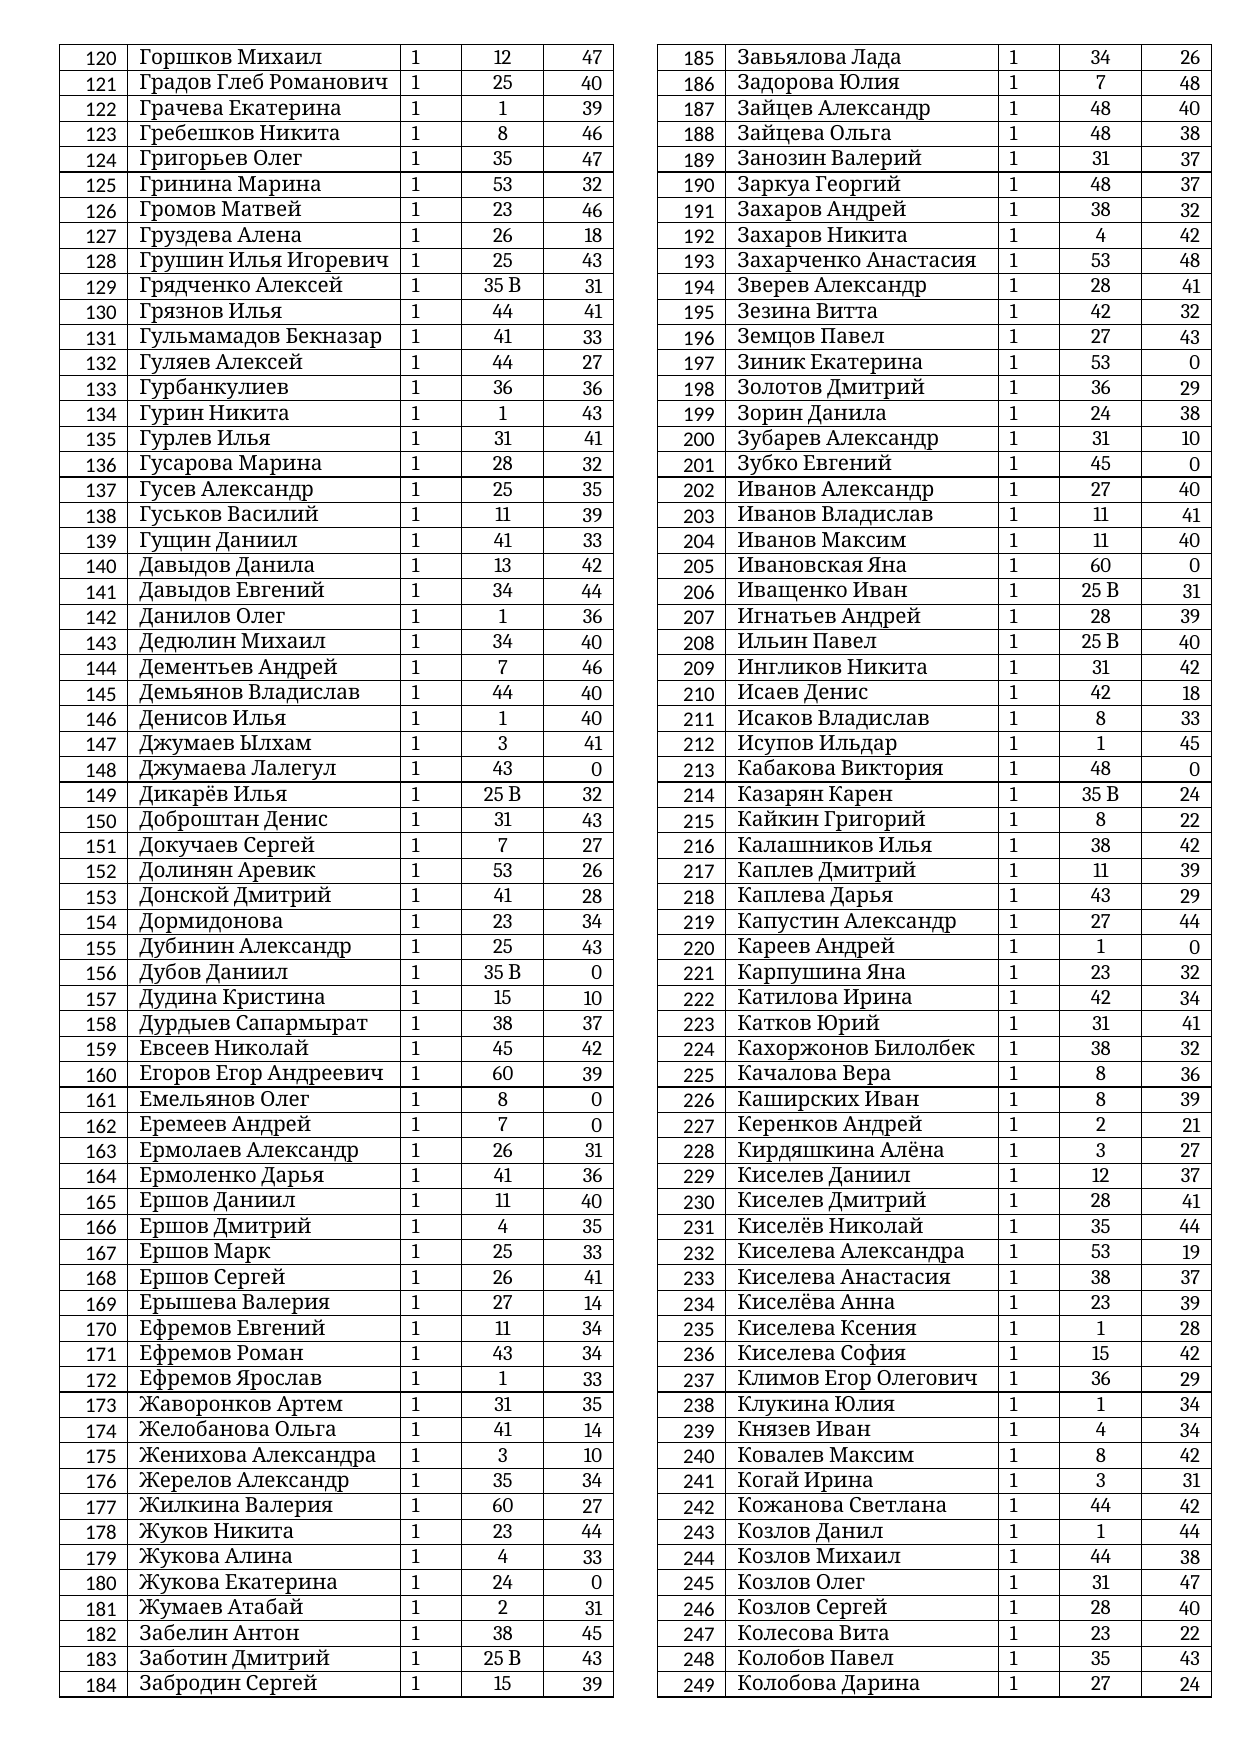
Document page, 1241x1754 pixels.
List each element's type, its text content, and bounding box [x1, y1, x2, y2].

table_cell 236 [658, 1342, 725, 1366]
table_cell 32 [1142, 960, 1211, 985]
table_cell 11 [462, 1189, 543, 1213]
table_cell Женихова Александра Романовна [128, 1443, 400, 1468]
table_cell 190 [658, 173, 725, 197]
table_cell Капустин Александр Романович [726, 910, 998, 934]
table_cell 25 [462, 1240, 543, 1264]
table_cell 1 [401, 1316, 461, 1341]
table_cell 45 [1060, 452, 1141, 476]
table_cell 163 [60, 1138, 127, 1163]
table_cell 181 [60, 1596, 127, 1620]
table_cell 24 [1060, 401, 1141, 426]
table_cell 60 [462, 1062, 543, 1086]
table_cell 53 [1060, 249, 1141, 273]
table_cell Ермолаев Александр Павлович [128, 1138, 400, 1163]
table_cell 42 [1142, 1494, 1211, 1518]
table_cell 1 [401, 198, 461, 222]
table_cell 12 [1060, 1164, 1141, 1188]
table_cell 27 [462, 1291, 543, 1315]
table_cell 200 [658, 427, 725, 451]
table_cell 43 [544, 401, 613, 426]
table_cell 53 [1060, 350, 1141, 375]
table_cell Жерелов Александр Владимирович [128, 1469, 400, 1493]
table_cell 241 [658, 1469, 725, 1493]
table_cell 43 [544, 808, 613, 832]
table_cell 1 [999, 732, 1059, 756]
table_cell Захаров Никита Сергеевич [726, 223, 998, 248]
table_cell Керенков Андрей Владимирович [726, 1113, 998, 1137]
table_cell 39 [544, 96, 613, 121]
table_cell 11 [462, 1316, 543, 1341]
table_cell 11 [462, 503, 543, 527]
table_cell 1 [401, 554, 461, 578]
table_cell 24 [462, 1570, 543, 1595]
table_cell 238 [658, 1393, 725, 1417]
table_cell Гринина Марина Дмитриевна [128, 173, 400, 197]
table_cell 222 [658, 986, 725, 1010]
table_cell 156 [60, 960, 127, 985]
table_cell Гребешков Никита Романович [128, 122, 400, 146]
table_cell 42 [544, 1037, 613, 1061]
table_cell 27 [1060, 325, 1141, 349]
table_cell 1 [401, 1113, 461, 1137]
table_cell 1 [401, 935, 461, 959]
table_cell 1 [401, 808, 461, 832]
table_cell 4 [1060, 1418, 1141, 1442]
table_cell Калашников Илья Дмитриевич [726, 833, 998, 858]
table_cell 1 [999, 1647, 1059, 1671]
table_cell 35 [544, 1393, 613, 1417]
table_cell 4 [1060, 223, 1141, 248]
table_cell 1 [401, 173, 461, 197]
table_cell 1 [462, 401, 543, 426]
table_cell 27 [1060, 910, 1141, 934]
table_cell 1 [401, 757, 461, 781]
table_cell Зайцева Ольга Витальевна [726, 122, 998, 146]
table_cell 27 [544, 1494, 613, 1518]
table_cell 42 [1142, 1342, 1211, 1366]
table_cell 157 [60, 986, 127, 1010]
table_cell 129 [60, 274, 127, 298]
table_cell 189 [658, 147, 725, 171]
table_cell 223 [658, 1011, 725, 1036]
table_cell 48 [1060, 122, 1141, 146]
table_cell 1 [1060, 935, 1141, 959]
table_cell Катилова Ирина Владимировна [726, 986, 998, 1010]
table_cell 1 [999, 528, 1059, 553]
table_cell 36 [462, 376, 543, 400]
table_cell Колобов Павел Алексеевич [726, 1647, 998, 1671]
table_cell 132 [60, 350, 127, 375]
table_cell Егоров Егор Андреевич [128, 1062, 400, 1086]
table_cell 158 [60, 1011, 127, 1036]
table_cell Забродин Сергей Юрьевич [128, 1672, 400, 1696]
table_cell 47 [1142, 1570, 1211, 1595]
table_cell 1 [999, 1469, 1059, 1493]
table_cell 1 [401, 1215, 461, 1239]
table_cell Карпушина Яна Леонидовна [726, 960, 998, 985]
table_cell 1 [462, 96, 543, 121]
table_cell 1 [401, 71, 461, 95]
table_cell Дубов Даниил Дмитриевич [128, 960, 400, 985]
table_cell 1 [999, 376, 1059, 400]
table_cell 31 [1142, 1469, 1211, 1493]
table_cell 1 [999, 325, 1059, 349]
table_cell 139 [60, 528, 127, 553]
table_cell 41 [544, 1265, 613, 1290]
table_cell 207 [658, 605, 725, 629]
table_cell 23 [1060, 1291, 1141, 1315]
table_cell 45 [462, 1037, 543, 1061]
table_cell 226 [658, 1088, 725, 1112]
table_cell 25 В [1060, 579, 1141, 603]
table_cell 27 [544, 350, 613, 375]
table_cell 41 [462, 884, 543, 908]
table_cell Грушин Илья Игоревич [128, 249, 400, 273]
table_cell 1 [401, 401, 461, 426]
table_cell 1 [401, 350, 461, 375]
table_cell 37 [1142, 173, 1211, 197]
table_cell 31 [544, 274, 613, 298]
table_cell 197 [658, 350, 725, 375]
table_cell 159 [60, 1037, 127, 1061]
table_cell Жумаев Атабай [128, 1596, 400, 1620]
table_cell 26 [544, 859, 613, 883]
table_cell 0 [544, 757, 613, 781]
table_cell Зверев Александр Алексеевич [726, 274, 998, 298]
table_cell 1 [401, 478, 461, 502]
table_cell 185 [658, 45, 725, 70]
table_cell Казарян Карен Вигенович [726, 783, 998, 807]
table_cell 1 [999, 198, 1059, 222]
table_cell 31 [462, 427, 543, 451]
table_cell 31 [462, 1393, 543, 1417]
table_cell 43 [544, 249, 613, 273]
table_cell 31 [1060, 427, 1141, 451]
table_cell 0 [544, 960, 613, 985]
table_cell Ершов Марк Эдуардович [128, 1240, 400, 1264]
table_cell 19 [1142, 1240, 1211, 1264]
table_cell 43 [1142, 325, 1211, 349]
table_cell 31 [1142, 579, 1211, 603]
table_cell 135 [60, 427, 127, 451]
table_cell 127 [60, 223, 127, 248]
table_cell 34 [544, 1342, 613, 1366]
table_cell 123 [60, 122, 127, 146]
table_cell 1 [999, 401, 1059, 426]
table_cell 1 [401, 1265, 461, 1290]
table_cell Киселева Ксения Алексеевна [726, 1316, 998, 1341]
table_cell 216 [658, 833, 725, 858]
table_cell Кабакова Виктория Алексеевна [726, 757, 998, 781]
table_cell 0 [1142, 452, 1211, 476]
table_cell Захарченко Анастасия Андреевна [726, 249, 998, 273]
table_cell 39 [1142, 1088, 1211, 1112]
table_cell 151 [60, 833, 127, 858]
table_cell 1 [401, 45, 461, 70]
table_cell 31 [462, 808, 543, 832]
table_cell Ермоленко Дарья Сергеевна [128, 1164, 400, 1188]
table_cell 0 [1142, 935, 1211, 959]
table_cell 28 [1060, 274, 1141, 298]
table_cell 35 В [1060, 783, 1141, 807]
table_cell 1 [999, 1570, 1059, 1595]
table_cell 1 [999, 173, 1059, 197]
table_cell 221 [658, 960, 725, 985]
table_cell 179 [60, 1545, 127, 1569]
table_cell 8 [462, 122, 543, 146]
table_cell 37 [544, 1011, 613, 1036]
table_cell Горшков Михаил Алексеевич [128, 45, 400, 70]
table_cell 187 [658, 96, 725, 121]
table_cell 43 [544, 935, 613, 959]
table_cell 0 [1142, 554, 1211, 578]
table_cell Князев Иван Александрович [726, 1418, 998, 1442]
table_cell 1 [999, 71, 1059, 95]
table_cell 46 [544, 655, 613, 680]
table_cell 134 [60, 401, 127, 426]
table_cell 1 [401, 1418, 461, 1442]
table_cell 34 [544, 910, 613, 934]
table_cell 10 [544, 1443, 613, 1468]
table_cell Ершов Дмитрий Олегович [128, 1215, 400, 1239]
table_cell Ковалев Максим Алексеевич [726, 1443, 998, 1468]
table_cell 1 [999, 1672, 1059, 1696]
table_cell 161 [60, 1088, 127, 1112]
table_cell Ершов Сергей Михайлович [128, 1265, 400, 1290]
table_cell 43 [544, 1647, 613, 1671]
table_cell 1 [999, 122, 1059, 146]
table_cell Зубарев Александр Александрович [726, 427, 998, 451]
table_cell Зубко Евгений Денисович [726, 452, 998, 476]
table_cell 31 [1060, 147, 1141, 171]
table_cell Забелин Антон Алексеевич [128, 1621, 400, 1646]
table_cell 1 [401, 1647, 461, 1671]
table_cell 12 [462, 45, 543, 70]
table_cell 15 [462, 986, 543, 1010]
table_cell Ильин Павел Владимирович [726, 630, 998, 654]
table_cell 167 [60, 1240, 127, 1264]
table_cell 48 [1142, 71, 1211, 95]
table_cell 165 [60, 1189, 127, 1213]
table_cell 1 [401, 1189, 461, 1213]
table_cell 46 [544, 122, 613, 146]
table_cell 224 [658, 1037, 725, 1061]
table_cell 23 [462, 1520, 543, 1544]
table_cell Зайцев Александр Валерьевич [726, 96, 998, 121]
table_cell Качалова Вера Александровна [726, 1062, 998, 1086]
table_cell 1 [999, 1240, 1059, 1264]
table_cell 10 [544, 986, 613, 1010]
table_cell Исаев Денис Александрович [726, 681, 998, 705]
table_cell 1 [999, 1520, 1059, 1544]
table_cell 231 [658, 1215, 725, 1239]
table_cell Иванов Александр Витальевич [726, 478, 998, 502]
table_cell Доброштан Денис Васильевич [128, 808, 400, 832]
table_cell Долинян Аревик Кареновна [128, 859, 400, 883]
table_cell 41 [544, 427, 613, 451]
table_cell 1 [999, 1291, 1059, 1315]
table_cell 40 [544, 71, 613, 95]
table_cell Игнатьев Андрей Олегович [726, 605, 998, 629]
table_cell 1 [401, 910, 461, 934]
table_cell 1 [401, 1545, 461, 1569]
table_cell Джумаева Лалегул [128, 757, 400, 781]
table_cell 191 [658, 198, 725, 222]
table_cell 1 [401, 655, 461, 680]
table_cell 0 [544, 1113, 613, 1137]
table_cell Ивановская Яна Олеговна [726, 554, 998, 578]
table_cell 24 [1142, 783, 1211, 807]
table_cell 26 [462, 223, 543, 248]
table_cell 37 [1142, 1164, 1211, 1188]
table_cell 1 [999, 427, 1059, 451]
table_cell 1 [999, 223, 1059, 248]
table_cell 1 [401, 376, 461, 400]
table_cell Ерышева Валерия Николаевна [128, 1291, 400, 1315]
table_cell 36 [544, 376, 613, 400]
table_cell 14 [544, 1418, 613, 1442]
table_cell Григорьев Олег Юрьевич [128, 147, 400, 171]
table_cell 1 [999, 1113, 1059, 1137]
table_cell 23 [462, 198, 543, 222]
table_cell 1 [462, 605, 543, 629]
table_cell 182 [60, 1621, 127, 1646]
table_cell 37 [1142, 1265, 1211, 1290]
table_cell 48 [1060, 757, 1141, 781]
table_cell 44 [1142, 910, 1211, 934]
table_cell 1 [999, 478, 1059, 502]
table_cell 211 [658, 706, 725, 731]
table_cell 28 [462, 452, 543, 476]
table_cell Кожанова Светлана Игоревна [726, 1494, 998, 1518]
table_cell 1 [999, 808, 1059, 832]
table_cell Ефремов Ярослав Александрович [128, 1367, 400, 1391]
table_cell 25 В [1060, 630, 1141, 654]
table_cell 41 [1142, 1011, 1211, 1036]
table_cell 34 [1142, 986, 1211, 1010]
table_cell Исупов Ильдар Ильдусович [726, 732, 998, 756]
table_cell 36 [1142, 1062, 1211, 1086]
table_cell 1 [999, 579, 1059, 603]
table_cell Ефремов Евгений Сергеевич [128, 1316, 400, 1341]
table_cell 34 [462, 630, 543, 654]
table_cell 133 [60, 376, 127, 400]
table_cell 48 [1060, 96, 1141, 121]
table_cell 53 [1060, 1240, 1141, 1264]
table_cell 240 [658, 1443, 725, 1468]
table_cell 201 [658, 452, 725, 476]
table_cell 228 [658, 1138, 725, 1163]
table_cell 25 [462, 935, 543, 959]
table_cell 34 [544, 1316, 613, 1341]
table_cell 34 [1060, 45, 1141, 70]
table_cell 1 [1060, 1316, 1141, 1341]
table_cell Киселев Даниил Иванович [726, 1164, 998, 1188]
table_cell 1 [999, 910, 1059, 934]
table_cell 1 [401, 503, 461, 527]
table_cell 120 [60, 45, 127, 70]
table_cell 36 [544, 1164, 613, 1188]
table_cell Каплева Дарья Евгеньевна [726, 884, 998, 908]
table_cell 205 [658, 554, 725, 578]
table_cell 184 [60, 1672, 127, 1696]
table_cell 31 [1060, 655, 1141, 680]
table_cell 44 [462, 350, 543, 375]
table_cell Денисов Илья Сергеевич [128, 706, 400, 731]
table_cell Кирдяшкина Алёна Евгеньевна [726, 1138, 998, 1163]
table_cell 1 [999, 783, 1059, 807]
table_cell 34 [544, 1469, 613, 1493]
table_cell 18 [544, 223, 613, 248]
table_cell 199 [658, 401, 725, 426]
table_cell 1 [999, 147, 1059, 171]
table_cell 1 [999, 1494, 1059, 1518]
table_cell 177 [60, 1494, 127, 1518]
table_cell 38 [1142, 122, 1211, 146]
table_cell 28 [1060, 1596, 1141, 1620]
table_cell 1 [999, 935, 1059, 959]
table_cell 1 [401, 986, 461, 1010]
table_cell 32 [1142, 198, 1211, 222]
table_cell 40 [1142, 96, 1211, 121]
table_cell 35 [462, 1469, 543, 1493]
table_cell Колобова Дарина Валентиновна [726, 1672, 998, 1696]
table_cell 41 [544, 300, 613, 324]
table_cell 210 [658, 681, 725, 705]
table_cell 1 [401, 249, 461, 273]
table_cell 7 [462, 1113, 543, 1137]
table_cell 1 [999, 1088, 1059, 1112]
table_cell 1 [999, 884, 1059, 908]
table_cell 40 [544, 681, 613, 705]
table_cell 11 [1060, 859, 1141, 883]
table_cell 14 [544, 1291, 613, 1315]
table_cell 150 [60, 808, 127, 832]
table_cell 35 [544, 1215, 613, 1239]
table_cell 38 [1060, 1265, 1141, 1290]
table_cell 3 [462, 732, 543, 756]
table_cell 31 [544, 1138, 613, 1163]
table_cell 174 [60, 1418, 127, 1442]
table_cell Гущин Даниил Николаевич [128, 528, 400, 553]
table_cell Кахоржонов Билолбек Диёр угли [726, 1037, 998, 1061]
table_cell 1 [999, 1418, 1059, 1442]
table_cell 47 [544, 45, 613, 70]
table_cell 173 [60, 1393, 127, 1417]
table_cell 34 [1142, 1393, 1211, 1417]
table_cell 166 [60, 1215, 127, 1239]
table_cell Грядченко Алексей Константинович [128, 274, 400, 298]
table_cell 172 [60, 1367, 127, 1391]
table_cell 33 [544, 1545, 613, 1569]
table_cell Грязнов Илья Сергеевич [128, 300, 400, 324]
table_cell 218 [658, 884, 725, 908]
table_cell Гусев Александр Сергеевич [128, 478, 400, 502]
table_cell 53 [462, 173, 543, 197]
table_cell 193 [658, 249, 725, 273]
table_cell Груздева Алена Евгеньевна [128, 223, 400, 248]
table_cell 40 [1142, 630, 1211, 654]
table_cell Жуков Никита Олегович [128, 1520, 400, 1544]
table_cell 42 [544, 554, 613, 578]
table_cell Джумаев Ылхам [128, 732, 400, 756]
table_cell 1 [999, 96, 1059, 121]
table_cell 33 [544, 1367, 613, 1391]
table_cell 203 [658, 503, 725, 527]
table_cell 13 [462, 554, 543, 578]
table_cell 22 [1142, 808, 1211, 832]
table_cell 32 [1142, 1037, 1211, 1061]
table_cell 43 [462, 757, 543, 781]
table_cell 44 [1142, 1215, 1211, 1239]
table_cell 41 [462, 325, 543, 349]
table_cell 1 [999, 1316, 1059, 1341]
table_cell 31 [1060, 1011, 1141, 1036]
table_cell 1 [999, 706, 1059, 731]
table_cell 28 [1060, 605, 1141, 629]
table_cell 1 [401, 1596, 461, 1620]
table_cell 39 [544, 1672, 613, 1696]
table_cell 29 [1142, 1367, 1211, 1391]
table_cell 1 [401, 122, 461, 146]
table_cell Зиник Екатерина Андреевна [726, 350, 998, 375]
table_cell Каплев Дмитрий Владимирович [726, 859, 998, 883]
table_cell 26 [1142, 45, 1211, 70]
table_cell 1 [401, 1494, 461, 1518]
table_cell 1 [401, 1672, 461, 1696]
table_cell Еремеев Андрей Сергеевич [128, 1113, 400, 1137]
table_cell 1 [401, 1164, 461, 1188]
table_cell 46 [544, 198, 613, 222]
table_cell 40 [544, 706, 613, 731]
table_cell 1 [401, 1570, 461, 1595]
table_cell Жаворонков Артем Вадимович [128, 1393, 400, 1417]
table_cell 206 [658, 579, 725, 603]
table_cell 1 [401, 681, 461, 705]
table_cell 1 [999, 249, 1059, 273]
table_cell 15 [1060, 1342, 1141, 1366]
table_cell 25 В [462, 1647, 543, 1671]
table_cell Иващенко Иван Сергеевич [726, 579, 998, 603]
table_cell 41 [462, 528, 543, 553]
table_cell 230 [658, 1189, 725, 1213]
table_cell 42 [1142, 833, 1211, 858]
table_cell Киселёв Николай Андреевич [726, 1215, 998, 1239]
table_cell 1 [999, 757, 1059, 781]
table_cell 1 [401, 427, 461, 451]
table_cell 1 [999, 1393, 1059, 1417]
table_cell 1 [401, 1062, 461, 1086]
table_cell 21 [1142, 1113, 1211, 1137]
table_cell Киселев Дмитрий Алексеевич [726, 1189, 998, 1213]
table_cell 1 [999, 859, 1059, 883]
table_cell 44 [544, 1520, 613, 1544]
table_cell 33 [544, 325, 613, 349]
table_cell 140 [60, 554, 127, 578]
table_cell 176 [60, 1469, 127, 1493]
table_cell Киселёва Анна Сергеевна [726, 1291, 998, 1315]
table_cell Заботин Дмитрий Александрович [128, 1647, 400, 1671]
table_cell 41 [462, 1418, 543, 1442]
table_cell 29 [1142, 884, 1211, 908]
table_cell 192 [658, 223, 725, 248]
table_cell 44 [1142, 1520, 1211, 1544]
table_cell Дикарёв Илья Андреевич [128, 783, 400, 807]
table_cell 36 [1060, 1367, 1141, 1391]
table_cell 168 [60, 1265, 127, 1290]
table_cell 48 [1060, 173, 1141, 197]
table_cell Ершов Даниил Александрович [128, 1189, 400, 1213]
table_cell 8 [1060, 1062, 1141, 1086]
table_cell 232 [658, 1240, 725, 1264]
table_cell 0 [1142, 350, 1211, 375]
table_cell 1 [999, 960, 1059, 985]
table_cell 42 [1142, 655, 1211, 680]
table_cell Занозин Валерий Александрович [726, 147, 998, 171]
table_cell 246 [658, 1596, 725, 1620]
table_cell 149 [60, 783, 127, 807]
table_cell 215 [658, 808, 725, 832]
table_cell 1 [401, 1393, 461, 1417]
table_cell 1 [999, 1215, 1059, 1239]
table_cell 42 [1060, 300, 1141, 324]
table_cell 4 [462, 1215, 543, 1239]
table_cell 10 [1142, 427, 1211, 451]
table_cell Завьялова Лада Евгеньевна [726, 45, 998, 70]
table_cell Клукина Юлия Михайловна [726, 1393, 998, 1417]
table_cell 1 [401, 706, 461, 731]
table_cell 48 [1142, 249, 1211, 273]
table_cell 40 [1142, 528, 1211, 553]
table_cell 35 В [462, 274, 543, 298]
table_cell 126 [60, 198, 127, 222]
table_cell 1 [401, 223, 461, 248]
table_cell 131 [60, 325, 127, 349]
table_cell 234 [658, 1291, 725, 1315]
table_cell 1 [401, 325, 461, 349]
table_cell 37 [1142, 147, 1211, 171]
table_cell Кареев Андрей Борисович [726, 935, 998, 959]
table_cell 212 [658, 732, 725, 756]
table_cell 11 [1060, 528, 1141, 553]
table_cell 1 [401, 1621, 461, 1646]
table_cell 42 [1142, 1443, 1211, 1468]
table_cell 154 [60, 910, 127, 934]
table_cell 122 [60, 96, 127, 121]
table_cell 23 [1060, 960, 1141, 985]
table_cell 1 [401, 783, 461, 807]
table_cell 180 [60, 1570, 127, 1595]
table_cell 1 [401, 1342, 461, 1366]
table_cell 162 [60, 1113, 127, 1137]
table_cell Козлов Михаил Владимирович [726, 1545, 998, 1569]
table_cell 170 [60, 1316, 127, 1341]
table_cell 32 [544, 783, 613, 807]
table_cell 3 [1060, 1469, 1141, 1493]
table_cell 175 [60, 1443, 127, 1468]
table_cell 1 [401, 859, 461, 883]
table_cell 1 [401, 300, 461, 324]
table_cell Дурдыев Сапармырат [128, 1011, 400, 1036]
table_cell Зорин Данила Иванович [726, 401, 998, 426]
table_cell Козлов Олег Михайлович [726, 1570, 998, 1595]
table_cell 1 [999, 274, 1059, 298]
table_cell 7 [462, 655, 543, 680]
table_cell 1 [401, 605, 461, 629]
table_cell Козлов Данил Александрович [726, 1520, 998, 1544]
table_cell 22 [1142, 1621, 1211, 1646]
table_cell 15 [462, 1672, 543, 1696]
table_cell Гуськов Василий Игоревич [128, 503, 400, 527]
table_cell 45 [1142, 732, 1211, 756]
table_cell 1 [999, 1596, 1059, 1620]
table_cell 248 [658, 1647, 725, 1671]
table_cell 204 [658, 528, 725, 553]
table_cell 38 [1060, 833, 1141, 858]
table_cell 1 [1060, 1520, 1141, 1544]
table_cell 44 [544, 579, 613, 603]
table_cell 47 [544, 147, 613, 171]
table_cell 237 [658, 1367, 725, 1391]
table_cell 43 [1142, 1647, 1211, 1671]
table_cell 143 [60, 630, 127, 654]
table_cell Катков Юрий Игорьевич [726, 1011, 998, 1036]
table_cell 33 [544, 1240, 613, 1264]
table_cell 136 [60, 452, 127, 476]
table_cell 1 [999, 1138, 1059, 1163]
table_cell 188 [658, 122, 725, 146]
table_cell 164 [60, 1164, 127, 1188]
table_cell 0 [544, 1570, 613, 1595]
table_cell 18 [1142, 681, 1211, 705]
table_cell Громов Матвей Алексеевич [128, 198, 400, 222]
table_cell Иванов Владислав Николаевич [726, 503, 998, 527]
table_cell Дубинин Александр Юрьевич [128, 935, 400, 959]
table_cell 41 [1142, 1189, 1211, 1213]
table_cell 8 [462, 1088, 543, 1112]
table_cell 1 [401, 1367, 461, 1391]
table_cell 1 [999, 1062, 1059, 1086]
table_cell 45 [544, 1621, 613, 1646]
table_cell 27 [1060, 478, 1141, 502]
table_cell 249 [658, 1672, 725, 1696]
table_cell 217 [658, 859, 725, 883]
table_cell 8 [1060, 706, 1141, 731]
table_cell Кайкин Григорий Михайлович [726, 808, 998, 832]
table_cell 25 В [462, 783, 543, 807]
table_cell Градов Глеб Романович [128, 71, 400, 95]
table_cell Климов Егор Олегович [726, 1367, 998, 1391]
table_cell 219 [658, 910, 725, 934]
table_cell 1 [401, 452, 461, 476]
table_cell 1 [401, 884, 461, 908]
table_cell Дементьев Андрей Васильевич [128, 655, 400, 680]
table_cell 1 [999, 1545, 1059, 1569]
table_cell 220 [658, 935, 725, 959]
table_cell 202 [658, 478, 725, 502]
table_cell 39 [544, 503, 613, 527]
table_cell 40 [544, 630, 613, 654]
table_cell 1 [999, 554, 1059, 578]
table_cell Гульмамадов Бекназар Олимназарович [128, 325, 400, 349]
table_cell 40 [1142, 478, 1211, 502]
table_cell 198 [658, 376, 725, 400]
table_cell 196 [658, 325, 725, 349]
table_cell 25 [462, 478, 543, 502]
table_cell 27 [544, 833, 613, 858]
table_cell 35 [1060, 1215, 1141, 1239]
table_cell Дормидонова Екатерина Вячеславовна [128, 910, 400, 934]
table_cell 137 [60, 478, 127, 502]
table_cell Данилов Олег Михайлович [128, 605, 400, 629]
table_cell Киселева Анастасия Игоревна [726, 1265, 998, 1290]
table_cell 243 [658, 1520, 725, 1544]
table_cell 60 [1060, 554, 1141, 578]
table_cell Заркуа Георгий Тамазович [726, 173, 998, 197]
table_cell 25 [462, 71, 543, 95]
table_cell 146 [60, 706, 127, 731]
table_cell 1 [999, 350, 1059, 375]
table_cell Докучаев Сергей Александрович [128, 833, 400, 858]
table_cell Гурлев Илья Александрович [128, 427, 400, 451]
table_cell 39 [1142, 1291, 1211, 1315]
table_cell 124 [60, 147, 127, 171]
table_cell 1 [401, 1291, 461, 1315]
table_cell 225 [658, 1062, 725, 1086]
table_cell 32 [1142, 300, 1211, 324]
table_cell 169 [60, 1291, 127, 1315]
table_cell 152 [60, 859, 127, 883]
table_cell Давыдов Данила Игоревич [128, 554, 400, 578]
table_cell 33 [544, 528, 613, 553]
table_cell 121 [60, 71, 127, 95]
table_cell 1 [999, 986, 1059, 1010]
table_cell 1 [999, 1342, 1059, 1366]
table_cell 11 [1060, 503, 1141, 527]
table_cell 2 [462, 1596, 543, 1620]
table_cell Евсеев Николай Сергеевич [128, 1037, 400, 1061]
table_cell Гурин Никита Михайлович [128, 401, 400, 426]
table_cell 1 [1060, 732, 1141, 756]
table_cell Задорова Юлия Александровна [726, 71, 998, 95]
table_cell 194 [658, 274, 725, 298]
table_cell Золотов Дмитрий Александрович [726, 376, 998, 400]
table_cell Дедюлин Михаил Михайлович [128, 630, 400, 654]
table_cell 1 [999, 833, 1059, 858]
table_cell 208 [658, 630, 725, 654]
table_cell 35 [1060, 1647, 1141, 1671]
table_cell Киселева Александра Игоревна [726, 1240, 998, 1264]
table_cell 1 [999, 630, 1059, 654]
table_cell 1 [999, 1443, 1059, 1468]
table_cell 40 [1142, 1596, 1211, 1620]
table_cell 3 [462, 1443, 543, 1468]
table_cell 39 [1142, 859, 1211, 883]
table_cell 1 [401, 579, 461, 603]
table_cell 3 [1060, 1138, 1141, 1163]
table_cell 39 [544, 1062, 613, 1086]
table_cell 44 [1060, 1494, 1141, 1518]
table_cell Земцов Павел Дмитриевич [726, 325, 998, 349]
table_cell 1 [999, 45, 1059, 70]
table_cell 34 [1142, 1418, 1211, 1442]
table_cell 28 [544, 884, 613, 908]
table_cell 26 [462, 1138, 543, 1163]
table_cell 38 [1142, 1545, 1211, 1569]
table_cell 41 [462, 1164, 543, 1188]
table_cell 1 [401, 147, 461, 171]
table_cell 38 [1142, 401, 1211, 426]
table_cell 2 [1060, 1113, 1141, 1137]
table_cell 155 [60, 935, 127, 959]
table_cell 0 [1142, 757, 1211, 781]
table_cell 38 [1060, 1037, 1141, 1061]
table_cell 36 [1060, 376, 1141, 400]
table_cell 229 [658, 1164, 725, 1188]
table_cell 1 [401, 274, 461, 298]
table_cell 1 [401, 1520, 461, 1544]
table_cell 23 [462, 910, 543, 934]
table_cell 4 [462, 1545, 543, 1569]
table_cell Дудина Кристина [128, 986, 400, 1010]
table_cell 1 [999, 503, 1059, 527]
table_cell 28 [1142, 1316, 1211, 1341]
table_cell 214 [658, 783, 725, 807]
table_cell 195 [658, 300, 725, 324]
table_cell 1 [999, 1367, 1059, 1391]
table_cell 130 [60, 300, 127, 324]
table_cell 36 [544, 605, 613, 629]
table_cell 1 [401, 1037, 461, 1061]
table_cell 213 [658, 757, 725, 781]
table_cell 44 [462, 300, 543, 324]
table_cell 29 [1142, 376, 1211, 400]
table_cell 53 [462, 859, 543, 883]
table_cell 227 [658, 1113, 725, 1137]
table_cell 35 В [462, 960, 543, 985]
table_cell 41 [1142, 274, 1211, 298]
table_cell 43 [1060, 884, 1141, 908]
table_cell 138 [60, 503, 127, 527]
table_cell 42 [1060, 681, 1141, 705]
table_cell 8 [1060, 1443, 1141, 1468]
table_cell 1 [999, 300, 1059, 324]
table_cell 7 [462, 833, 543, 858]
table_cell Емельянов Олег Дмитриевич [128, 1088, 400, 1112]
table_cell 178 [60, 1520, 127, 1544]
table_cell 31 [544, 1596, 613, 1620]
table_cell 148 [60, 757, 127, 781]
table_cell 32 [544, 452, 613, 476]
table_cell Ингликов Никита Павлович [726, 655, 998, 680]
table_cell 1 [999, 1265, 1059, 1290]
table_cell Грачева Екатерина Сергеевна [128, 96, 400, 121]
table_cell 27 [1060, 1672, 1141, 1696]
table_cell 1 [999, 605, 1059, 629]
table_cell 35 [462, 147, 543, 171]
table_cell 1 [1060, 1393, 1141, 1417]
table_cell 235 [658, 1316, 725, 1341]
table_cell 1 [999, 1011, 1059, 1036]
table_cell 1 [401, 528, 461, 553]
table_cell 1 [999, 1037, 1059, 1061]
table_cell Жукова Алина Васильевна [128, 1545, 400, 1569]
table_cell 1 [401, 96, 461, 121]
table_cell 142 [60, 605, 127, 629]
table_cell 35 [544, 478, 613, 502]
table_cell 8 [1060, 808, 1141, 832]
table_cell Желобанова Ольга Вадимовна [128, 1418, 400, 1442]
table_cell Козлов Сергей Алексеевич [726, 1596, 998, 1620]
table_cell Жукова Екатерина Сергеевна [128, 1570, 400, 1595]
table_cell Каширских Иван Михайлович [726, 1088, 998, 1112]
table_cell 33 [1142, 706, 1211, 731]
table_cell 244 [658, 1545, 725, 1569]
table_cell Гурбанкулиев Атагельды [128, 376, 400, 400]
table_cell Жилкина Валерия Алексеевна [128, 1494, 400, 1518]
table_cell Демьянов Владислав Константинович [128, 681, 400, 705]
table_cell 60 [462, 1494, 543, 1518]
table_cell Гуляев Алексей Игоревич [128, 350, 400, 375]
table_cell 1 [401, 1138, 461, 1163]
table_cell 147 [60, 732, 127, 756]
table_cell 1 [999, 1621, 1059, 1646]
table_cell 186 [658, 71, 725, 95]
table_cell 41 [544, 732, 613, 756]
table_cell 233 [658, 1265, 725, 1290]
table_cell Когай Ирина Викторовна [726, 1469, 998, 1493]
table_cell 141 [60, 579, 127, 603]
table_cell Колесова Вита Евгеньевна [726, 1621, 998, 1646]
table_cell 242 [658, 1494, 725, 1518]
table_cell 160 [60, 1062, 127, 1086]
table_cell 145 [60, 681, 127, 705]
table_cell 1 [401, 1240, 461, 1264]
table_cell 39 [1142, 605, 1211, 629]
table_cell 247 [658, 1621, 725, 1646]
table_cell 1 [401, 732, 461, 756]
table_cell 34 [462, 579, 543, 603]
table_cell 209 [658, 655, 725, 680]
table_cell 144 [60, 655, 127, 680]
table_cell 8 [1060, 1088, 1141, 1112]
table_cell 1 [999, 1189, 1059, 1213]
table_cell Захаров Андрей Сергеевич [726, 198, 998, 222]
table_cell Гусарова Марина Константиновна [128, 452, 400, 476]
table_cell 245 [658, 1570, 725, 1595]
table_cell 31 [1060, 1570, 1141, 1595]
table_cell Донской Дмитрий Сергеевич [128, 884, 400, 908]
table_cell 1 [999, 452, 1059, 476]
table_cell 1 [401, 833, 461, 858]
table_cell 128 [60, 249, 127, 273]
table_cell 1 [999, 1164, 1059, 1188]
table_cell Ефремов Роман Александрович [128, 1342, 400, 1366]
table_cell 183 [60, 1647, 127, 1671]
table_cell 171 [60, 1342, 127, 1366]
table_cell 1 [401, 960, 461, 985]
table_cell 1 [401, 1088, 461, 1112]
table_cell 1 [401, 1011, 461, 1036]
table_cell 7 [1060, 71, 1141, 95]
table_cell Иванов Максим Александрович [726, 528, 998, 553]
table_cell 23 [1060, 1621, 1141, 1646]
table_cell 1 [462, 1367, 543, 1391]
table_cell 28 [1060, 1189, 1141, 1213]
table_cell 27 [1142, 1138, 1211, 1163]
table_cell 44 [462, 681, 543, 705]
table_cell 153 [60, 884, 127, 908]
table_cell 43 [462, 1342, 543, 1366]
table_cell 1 [999, 681, 1059, 705]
table_cell Давыдов Евгений Александрович [128, 579, 400, 603]
table_cell 0 [544, 1088, 613, 1112]
table_cell Исаков Владислав Евгеньевич [726, 706, 998, 731]
table_cell 1 [401, 630, 461, 654]
table_cell 24 [1142, 1672, 1211, 1696]
table_cell 38 [1060, 198, 1141, 222]
table_cell 26 [462, 1265, 543, 1290]
table_cell Зезина Витта Дмитриевна [726, 300, 998, 324]
table_cell 40 [544, 1189, 613, 1213]
table_cell 1 [462, 706, 543, 731]
table_cell 25 [462, 249, 543, 273]
table_cell 239 [658, 1418, 725, 1442]
table_cell 1 [401, 1469, 461, 1493]
table_cell 42 [1142, 223, 1211, 248]
table_cell 125 [60, 173, 127, 197]
table_cell 44 [1060, 1545, 1141, 1569]
table_cell 38 [462, 1011, 543, 1036]
table_cell 1 [999, 655, 1059, 680]
table_cell 1 [401, 1443, 461, 1468]
table_cell 38 [462, 1621, 543, 1646]
table_cell 42 [1060, 986, 1141, 1010]
table_cell 32 [544, 173, 613, 197]
table_cell 41 [1142, 503, 1211, 527]
table_cell Киселева София Алексеевна [726, 1342, 998, 1366]
